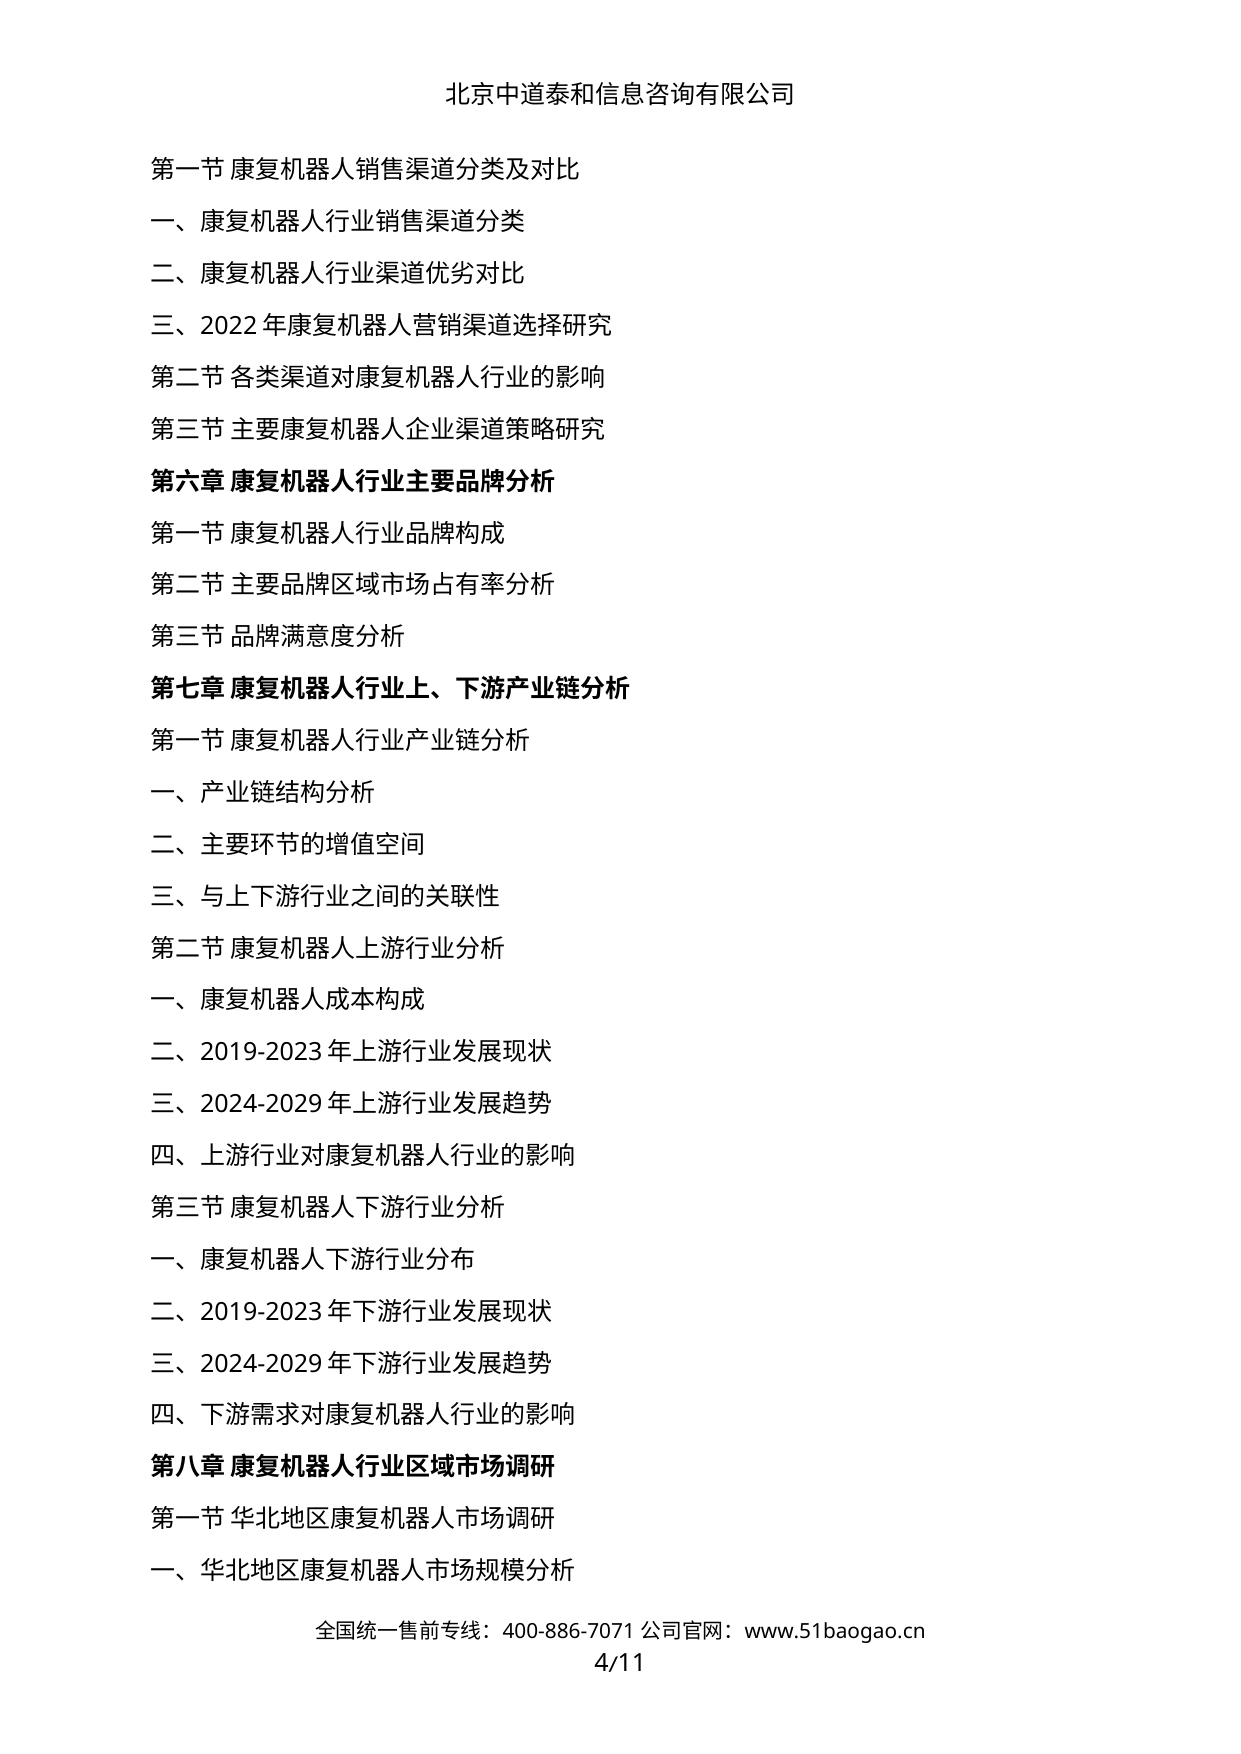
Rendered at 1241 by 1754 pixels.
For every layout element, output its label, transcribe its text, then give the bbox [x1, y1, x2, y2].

text 三、2024-2029年上游行业发展趋势 [150, 1084, 1090, 1120]
text 第六章 康复机器人行业主要品牌分析 [150, 461, 1090, 497]
text 第三节 康复机器人下游行业分析 [150, 1187, 1090, 1224]
text 一、华北地区康复机器人市场规模分析 [150, 1551, 1090, 1587]
text 一、康复机器人行业销售渠道分类 [150, 202, 1090, 238]
text 二、康复机器人行业渠道优劣对比 [150, 254, 1090, 290]
text 第八章 康复机器人行业区域市场调研 [150, 1447, 1090, 1483]
text 第一节 康复机器人行业品牌构成 [150, 513, 1090, 549]
text 第三节 主要康复机器人企业渠道策略研究 [150, 409, 1090, 446]
text 第一节 华北地区康复机器人市场调研 [150, 1499, 1090, 1535]
text 一、康复机器人下游行业分布 [150, 1239, 1090, 1276]
text 一、康复机器人成本构成 [150, 980, 1090, 1016]
text 第二节 各类渠道对康复机器人行业的影响 [150, 357, 1090, 394]
text 第三节 品牌满意度分析 [150, 617, 1090, 653]
text 三、与上下游行业之间的关联性 [150, 876, 1090, 912]
text 四、上游行业对康复机器人行业的影响 [150, 1136, 1090, 1172]
text 第七章 康复机器人行业上、下游产业链分析 [150, 669, 1090, 705]
text 四、下游需求对康复机器人行业的影响 [150, 1395, 1090, 1431]
text 二、2019-2023年上游行业发展现状 [150, 1032, 1090, 1068]
text 第二节 康复机器人上游行业分析 [150, 928, 1090, 964]
text 第一节 康复机器人行业产业链分析 [150, 721, 1090, 757]
text 三、2024-2029年下游行业发展趋势 [150, 1343, 1090, 1379]
text 一、产业链结构分析 [150, 772, 1090, 809]
text 二、2019-2023年下游行业发展现状 [150, 1291, 1090, 1327]
text 第二节 主要品牌区域市场占有率分析 [150, 565, 1090, 601]
text 二、主要环节的增值空间 [150, 824, 1090, 861]
text 第一节 康复机器人销售渠道分类及对比 [150, 150, 1090, 186]
text 三、2022年康复机器人营销渠道选择研究 [150, 306, 1090, 342]
